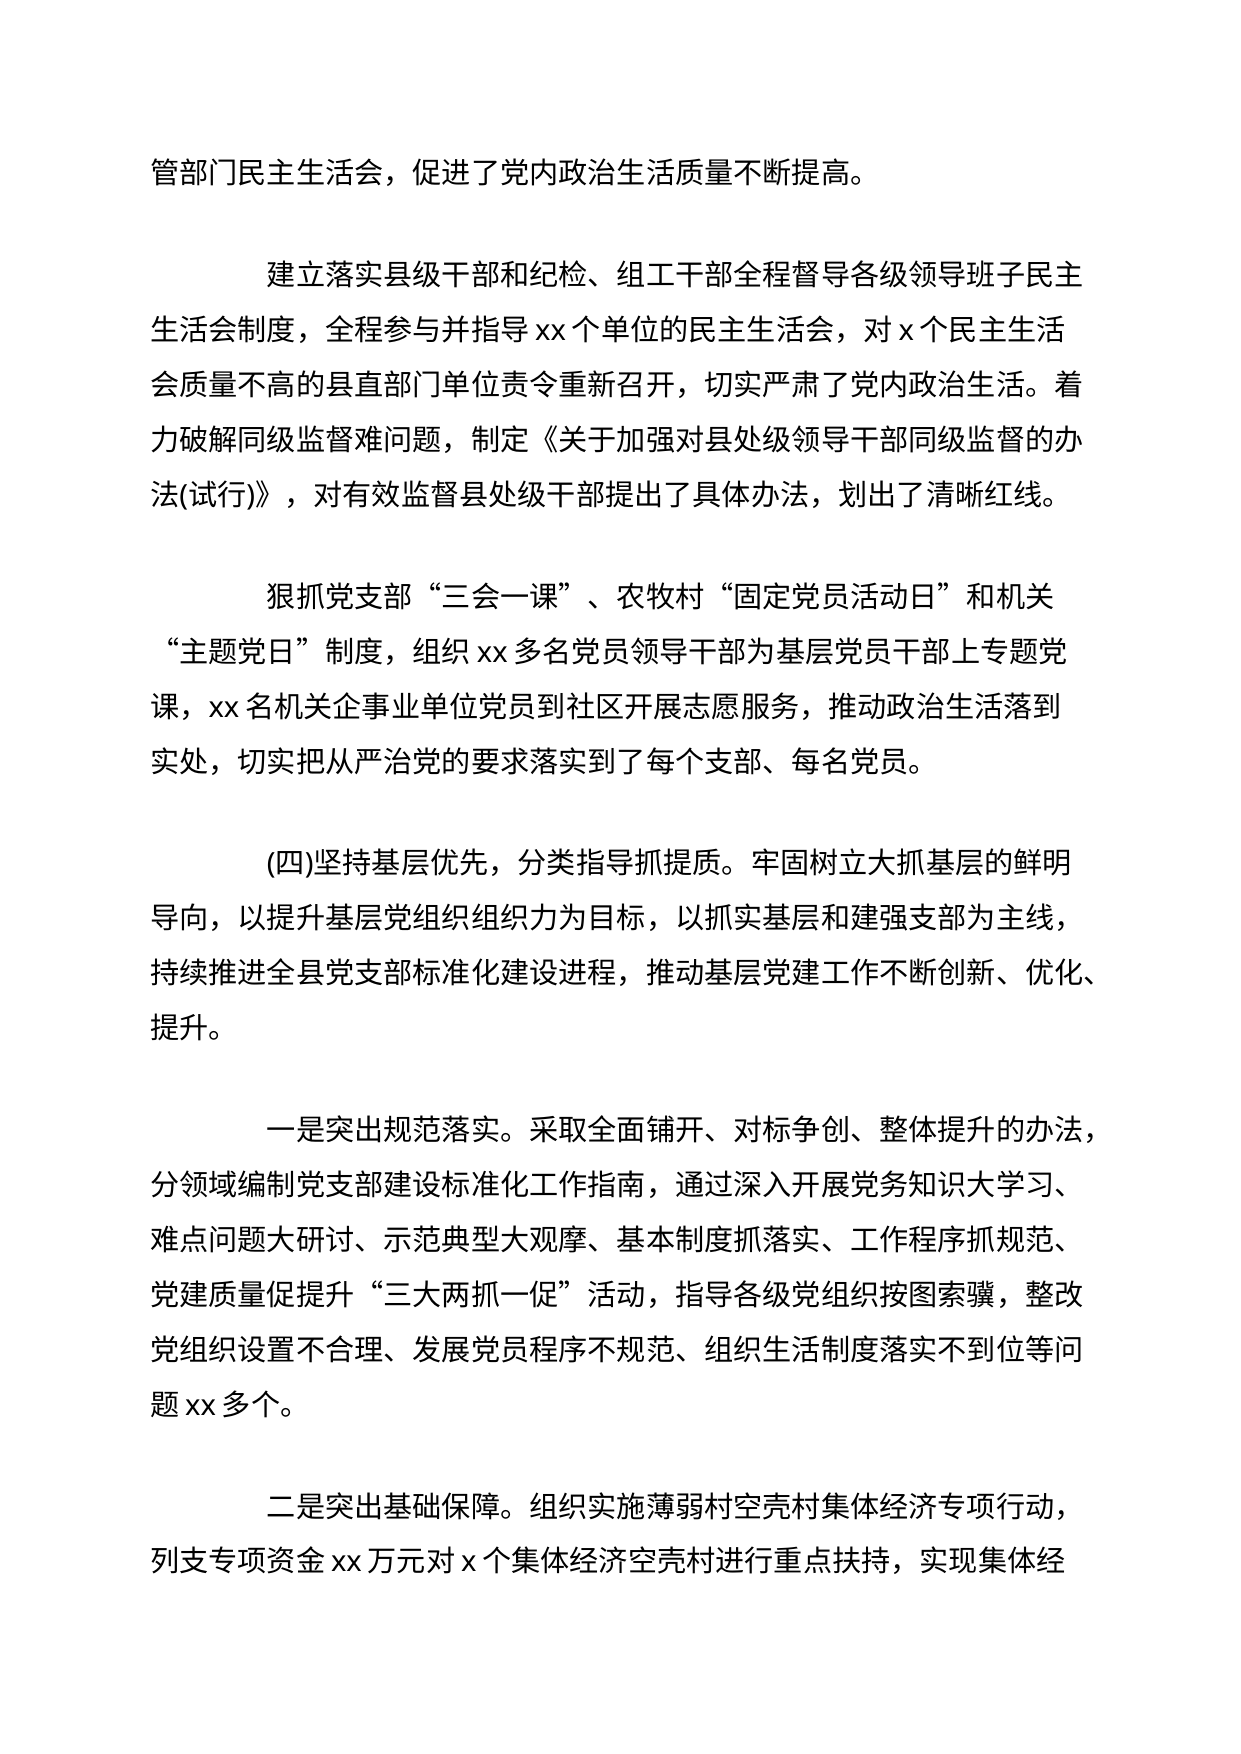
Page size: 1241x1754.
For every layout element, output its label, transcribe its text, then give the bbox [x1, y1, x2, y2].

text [150, 150, 1090, 192]
text 一是突出规范落实。采取全面铺开、对标争创、整体提升的办法，分领域编制党支部建设标准化工作指南，通过深入开展党务知识大学习、难点问题大研讨、示范典型大观摩、基本制度抓落实、工作程序抓规范、党建质量促提升“三大两抓一促”活动，指导各级党组织按图索骥，整改党组织设置不合理、发展党员程序不规范、组织生活制度落实不到位等问题xx多个。 [150, 1107, 1090, 1423]
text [150, 1483, 1090, 1580]
text 建立落实县级干部和纪检、组工干部全程督导各级领导班子民主生活会制度，全程参与并指导xx个单位的民主生活会，对x个民主生活会质量不高的县直部门单位责令重新召开，切实严肃了党内政治生活。着力破解同级监督难问题，制定《关于加强对县处级领导干部同级监督的办法(试行)》，对有效监督县处级干部提出了具体办法，划出了清晰红线。 [150, 252, 1090, 514]
text (四)坚持基层优先，分类指导抓提质。牢固树立大抓基层的鲜明导向，以提升基层党组织组织力为目标，以抓实基层和建强支部为主线，持续推进全县党支部标准化建设进程，推动基层党建工作不断创新、优化、提升。 [150, 840, 1090, 1047]
text 狠抓党支部“三会一课”、农牧村“固定党员活动日”和机关“主题党日”制度，组织xx多名党员领导干部为基层党员干部上专题党课，xx名机关企事业单位党员到社区开展志愿服务，推动政治生活落到实处，切实把从严治党的要求落实到了每个支部、每名党员。 [150, 573, 1090, 781]
